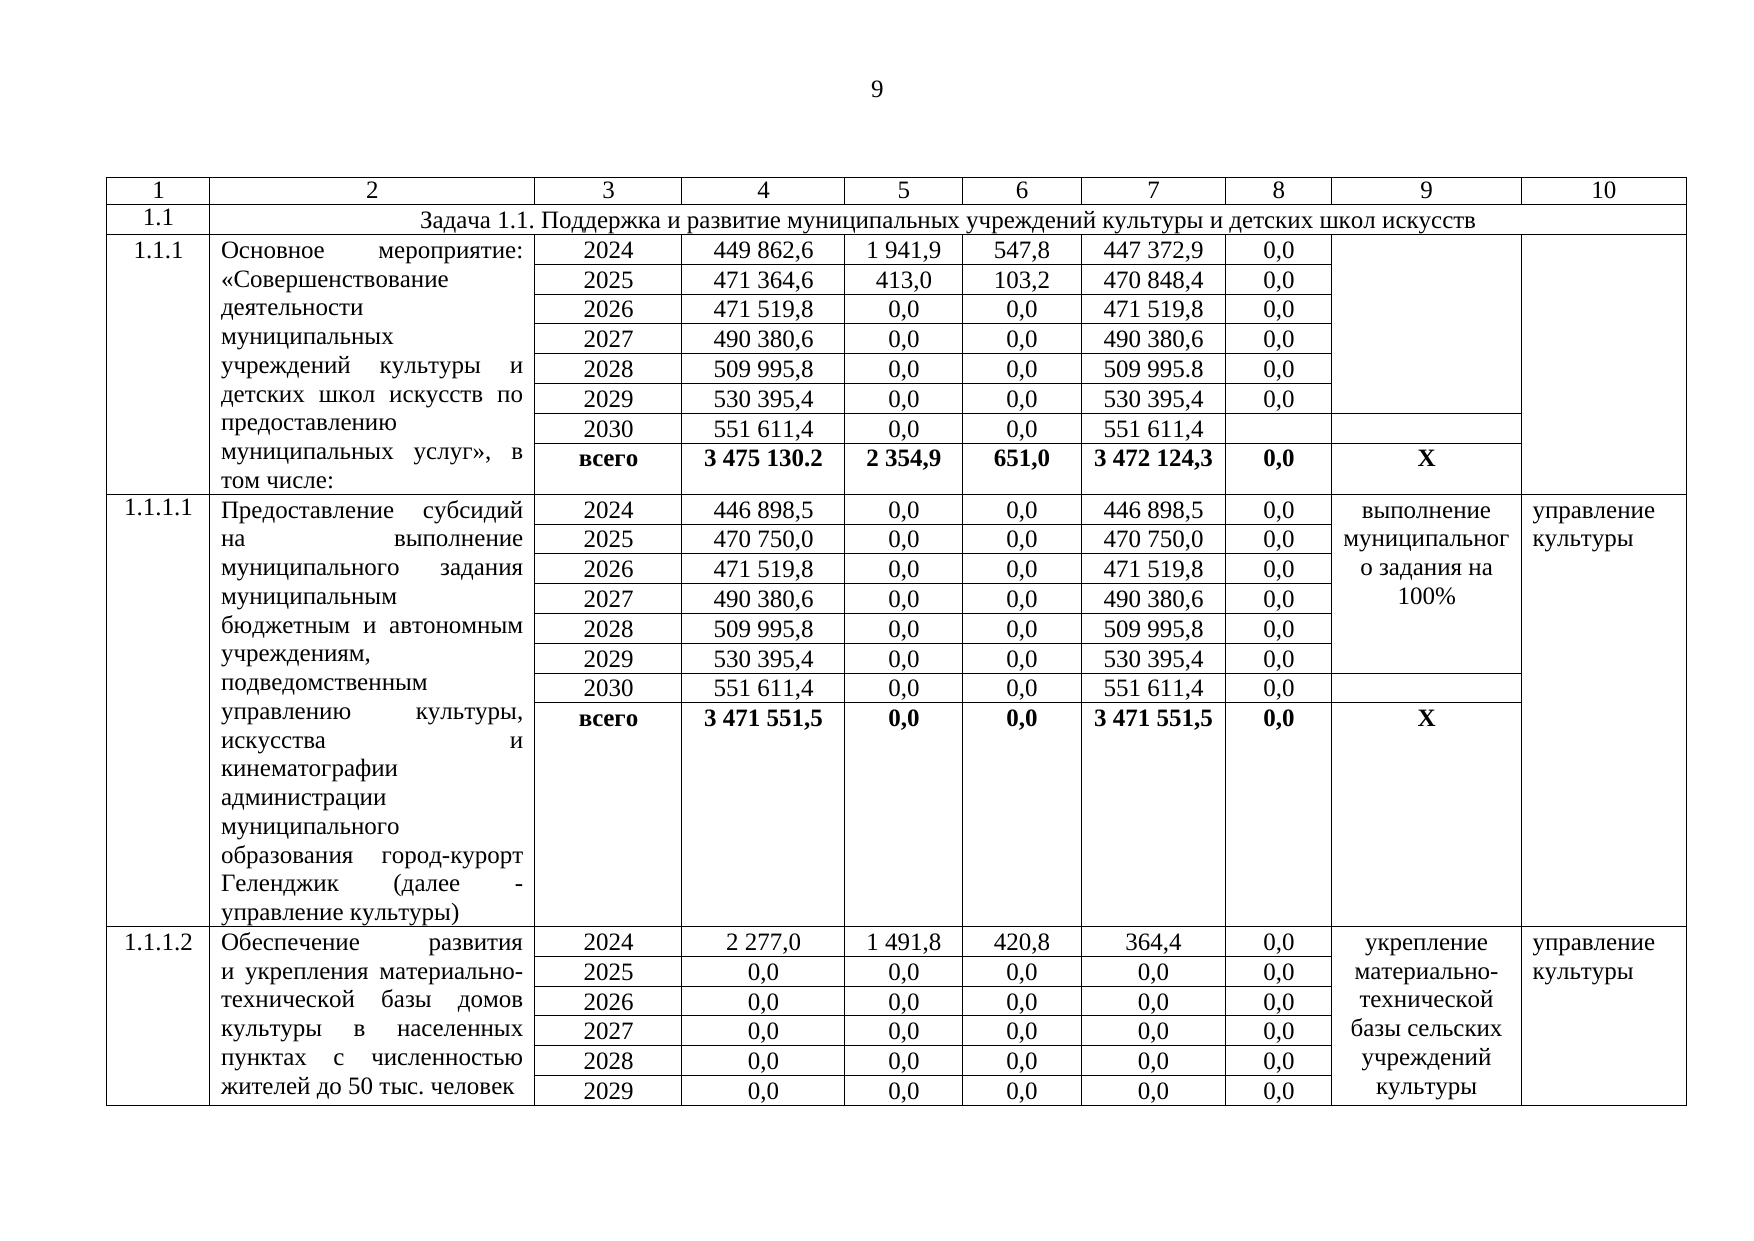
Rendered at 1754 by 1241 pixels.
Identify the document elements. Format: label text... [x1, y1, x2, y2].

table_cell 0,0 [963, 525, 1081, 553]
table_cell 0,0 [963, 987, 1081, 1015]
table_cell [1332, 414, 1521, 442]
table_cell 0,0 [845, 703, 962, 926]
table_cell выполнение муниципального задания на 100% [1332, 495, 1521, 672]
table_cell 0,0 [963, 644, 1081, 672]
table_cell 0,0 [963, 295, 1081, 323]
table_cell 0,0 [1226, 987, 1331, 1015]
table_cell 0,0 [963, 1016, 1081, 1045]
table_cell 1.1.1.1 [107, 495, 209, 926]
table_cell 449 862,6 [682, 235, 844, 264]
table_cell 2029 [535, 1076, 681, 1105]
table_cell 0,0 [845, 674, 962, 702]
table_cell 2029 [535, 644, 681, 672]
table_cell Основное мероприятие: «Совершенствование деятельности муниципальных учреждений культуры и детских школ искусств по предоставлению муниципальных услуг», в том числе: [210, 235, 534, 494]
table_cell 0,0 [845, 614, 962, 643]
table_cell 0,0 [963, 414, 1081, 442]
table_header 9 [1332, 178, 1521, 204]
table_cell 509 995,8 [1082, 614, 1225, 643]
table_cell 471 364,6 [682, 265, 844, 293]
table_cell 0,0 [845, 384, 962, 413]
table_cell 2024 [535, 495, 681, 523]
table_cell 3 475 130.2 [682, 444, 844, 494]
table_cell 471 519,8 [682, 554, 844, 583]
table_cell 2026 [535, 987, 681, 1015]
table_cell 0,0 [1226, 927, 1331, 956]
table_cell 2025 [535, 265, 681, 293]
table_cell 0,0 [1226, 295, 1331, 323]
table_cell 0,0 [1226, 444, 1331, 494]
table_cell укрепление материально-технической базы сельских учреждений культуры (2 учреждения) [1332, 927, 1521, 1105]
table_cell 471 519,8 [1082, 295, 1225, 323]
table_cell 2028 [535, 1046, 681, 1075]
table_cell 551 611,4 [682, 414, 844, 442]
table_cell 0,0 [1226, 554, 1331, 583]
table_cell 2025 [535, 957, 681, 986]
table_cell 0,0 [963, 674, 1081, 702]
table_cell 509 995,8 [682, 614, 844, 643]
table_cell [1226, 414, 1331, 442]
table_cell 0,0 [963, 354, 1081, 383]
table_cell 0,0 [963, 957, 1081, 986]
table_cell 490 380,6 [1082, 584, 1225, 613]
table_cell 0,0 [963, 584, 1081, 613]
table_cell всего [535, 703, 681, 926]
table_cell 0,0 [845, 295, 962, 323]
table_cell 2028 [535, 354, 681, 383]
table_cell 1.1 [107, 205, 209, 234]
table_cell 0,0 [1226, 1016, 1331, 1045]
table_cell 2024 [535, 927, 681, 956]
table_cell 0,0 [1082, 1076, 1225, 1105]
table_cell 509 995,8 [682, 354, 844, 383]
table_header 7 [1082, 178, 1225, 204]
table_cell 0,0 [1226, 235, 1331, 264]
table_cell управление культуры [1522, 927, 1686, 1105]
table_cell 0,0 [682, 1076, 844, 1105]
table_cell 2028 [535, 614, 681, 643]
table_cell 551 611,4 [1082, 414, 1225, 442]
table_cell 0,0 [682, 957, 844, 986]
table_cell 0,0 [845, 554, 962, 583]
table_header 5 [845, 178, 962, 204]
table_cell 0,0 [963, 495, 1081, 523]
table_header 2 [210, 178, 534, 204]
table_cell 2027 [535, 584, 681, 613]
table_cell 530 395,4 [682, 644, 844, 672]
table_cell 2025 [535, 525, 681, 553]
table_cell 0,0 [845, 1046, 962, 1075]
table_cell 0,0 [963, 554, 1081, 583]
table_cell 3 471 551,5 [1082, 703, 1225, 926]
table_cell 0,0 [1082, 987, 1225, 1015]
table_cell 1.1.1 [107, 235, 209, 494]
table_cell 551 611,4 [682, 674, 844, 702]
table_header 1 [107, 178, 209, 204]
table_cell 1.1.1.2 [107, 927, 209, 1105]
table_cell 0,0 [1226, 1046, 1331, 1075]
table_cell 2030 [535, 414, 681, 442]
table_cell 0,0 [1226, 957, 1331, 986]
table_header 3 [535, 178, 681, 204]
table_cell Х [1332, 703, 1521, 926]
table_cell 3 472 124,3 [1082, 444, 1225, 494]
table_cell 2 277,0 [682, 927, 844, 956]
table_cell 470 750,0 [682, 525, 844, 553]
table_cell 0,0 [845, 414, 962, 442]
table_cell [1332, 674, 1521, 702]
table_cell 530 395,4 [682, 384, 844, 413]
table_cell 530 395,4 [1082, 384, 1225, 413]
table_cell 2024 [535, 235, 681, 264]
table_cell 509 995.8 [1082, 354, 1225, 383]
table_cell 0,0 [1226, 384, 1331, 413]
table_cell 2029 [535, 384, 681, 413]
table_cell 0,0 [845, 1076, 962, 1105]
table_cell 490 380,6 [682, 324, 844, 353]
table_cell 2 354,9 [845, 444, 962, 494]
table_cell 420,8 [963, 927, 1081, 956]
table_cell 0,0 [963, 1076, 1081, 1105]
table_cell 2026 [535, 295, 681, 323]
table_cell 0,0 [1226, 644, 1331, 672]
table_cell Предоставление субсидий на выполнение муниципального задания муниципальным бюджетным и автономным учреждениям, подведомственным управлению культуры, искусства и кинематографии администрации муниципального образования город-курорт Геленджик (далее - управление культуры) [210, 495, 534, 926]
table_cell 490 380,6 [682, 584, 844, 613]
table_cell 0,0 [1226, 1076, 1331, 1105]
table_cell 0,0 [845, 584, 962, 613]
table_cell 0,0 [1226, 584, 1331, 613]
table_header 4 [682, 178, 844, 204]
table_header 8 [1226, 178, 1331, 204]
table_cell 0,0 [845, 1016, 962, 1045]
table_cell [1522, 235, 1686, 494]
table_cell 0,0 [845, 644, 962, 672]
table_cell 2030 [535, 674, 681, 702]
table_cell 0,0 [1082, 1016, 1225, 1045]
table_cell 471 519,8 [682, 295, 844, 323]
table_cell 0,0 [1226, 674, 1331, 702]
table_cell 471 519,8 [1082, 554, 1225, 583]
table_cell Обеспечение развития и укрепления материально-технической базы домов культуры в населенных пунктах с численностью жителей до 50 тыс. человек [210, 927, 534, 1105]
table_cell 447 372,9 [1082, 235, 1225, 264]
table_cell 0,0 [682, 987, 844, 1015]
table_cell 0,0 [845, 354, 962, 383]
table_header 6 [963, 178, 1081, 204]
table_cell 490 380,6 [1082, 324, 1225, 353]
table_cell 0,0 [845, 525, 962, 553]
table_cell 470 750,0 [1082, 525, 1225, 553]
table_cell 0,0 [963, 703, 1081, 926]
table_cell 0,0 [845, 495, 962, 523]
table_cell Х [1332, 444, 1521, 494]
table_cell 413,0 [845, 265, 962, 293]
table_cell 651,0 [963, 444, 1081, 494]
table_cell 2027 [535, 324, 681, 353]
table_cell 0,0 [1226, 265, 1331, 293]
table_cell 0,0 [963, 384, 1081, 413]
table_cell 0,0 [1226, 324, 1331, 353]
table_cell 0,0 [1226, 703, 1331, 926]
table_cell 0,0 [1082, 1046, 1225, 1075]
table_cell всего [535, 444, 681, 494]
table_cell 1 491,8 [845, 927, 962, 956]
table_cell 446 898,5 [1082, 495, 1225, 523]
table_header 10 [1522, 178, 1686, 204]
table_cell 0,0 [963, 324, 1081, 353]
table_cell 470 848,4 [1082, 265, 1225, 293]
table_cell 1 941,9 [845, 235, 962, 264]
table_cell 0,0 [1082, 957, 1225, 986]
table_cell 0,0 [845, 324, 962, 353]
table_cell 0,0 [1226, 614, 1331, 643]
table_cell 0,0 [963, 614, 1081, 643]
table_cell Задача 1.1. Поддержка и развитие муниципальных учреждений культуры и детских школ искусств [210, 205, 1686, 234]
table_cell управление культуры [1522, 495, 1686, 926]
table_cell [1332, 235, 1521, 413]
table_cell 0,0 [845, 957, 962, 986]
table_cell 103,2 [963, 265, 1081, 293]
table_cell 0,0 [682, 1016, 844, 1045]
table_cell 530 395,4 [1082, 644, 1225, 672]
table_cell 0,0 [1226, 525, 1331, 553]
table_cell 0,0 [845, 987, 962, 1015]
table_cell 551 611,4 [1082, 674, 1225, 702]
table_cell 0,0 [1226, 495, 1331, 523]
table_cell 3 471 551,5 [682, 703, 844, 926]
table_cell 2027 [535, 1016, 681, 1045]
table_cell 0,0 [963, 1046, 1081, 1075]
table_cell 547,8 [963, 235, 1081, 264]
table_cell 2026 [535, 554, 681, 583]
table_cell 364,4 [1082, 927, 1225, 956]
table_cell 0,0 [1226, 354, 1331, 383]
table_cell 0,0 [682, 1046, 844, 1075]
table_cell 446 898,5 [682, 495, 844, 523]
